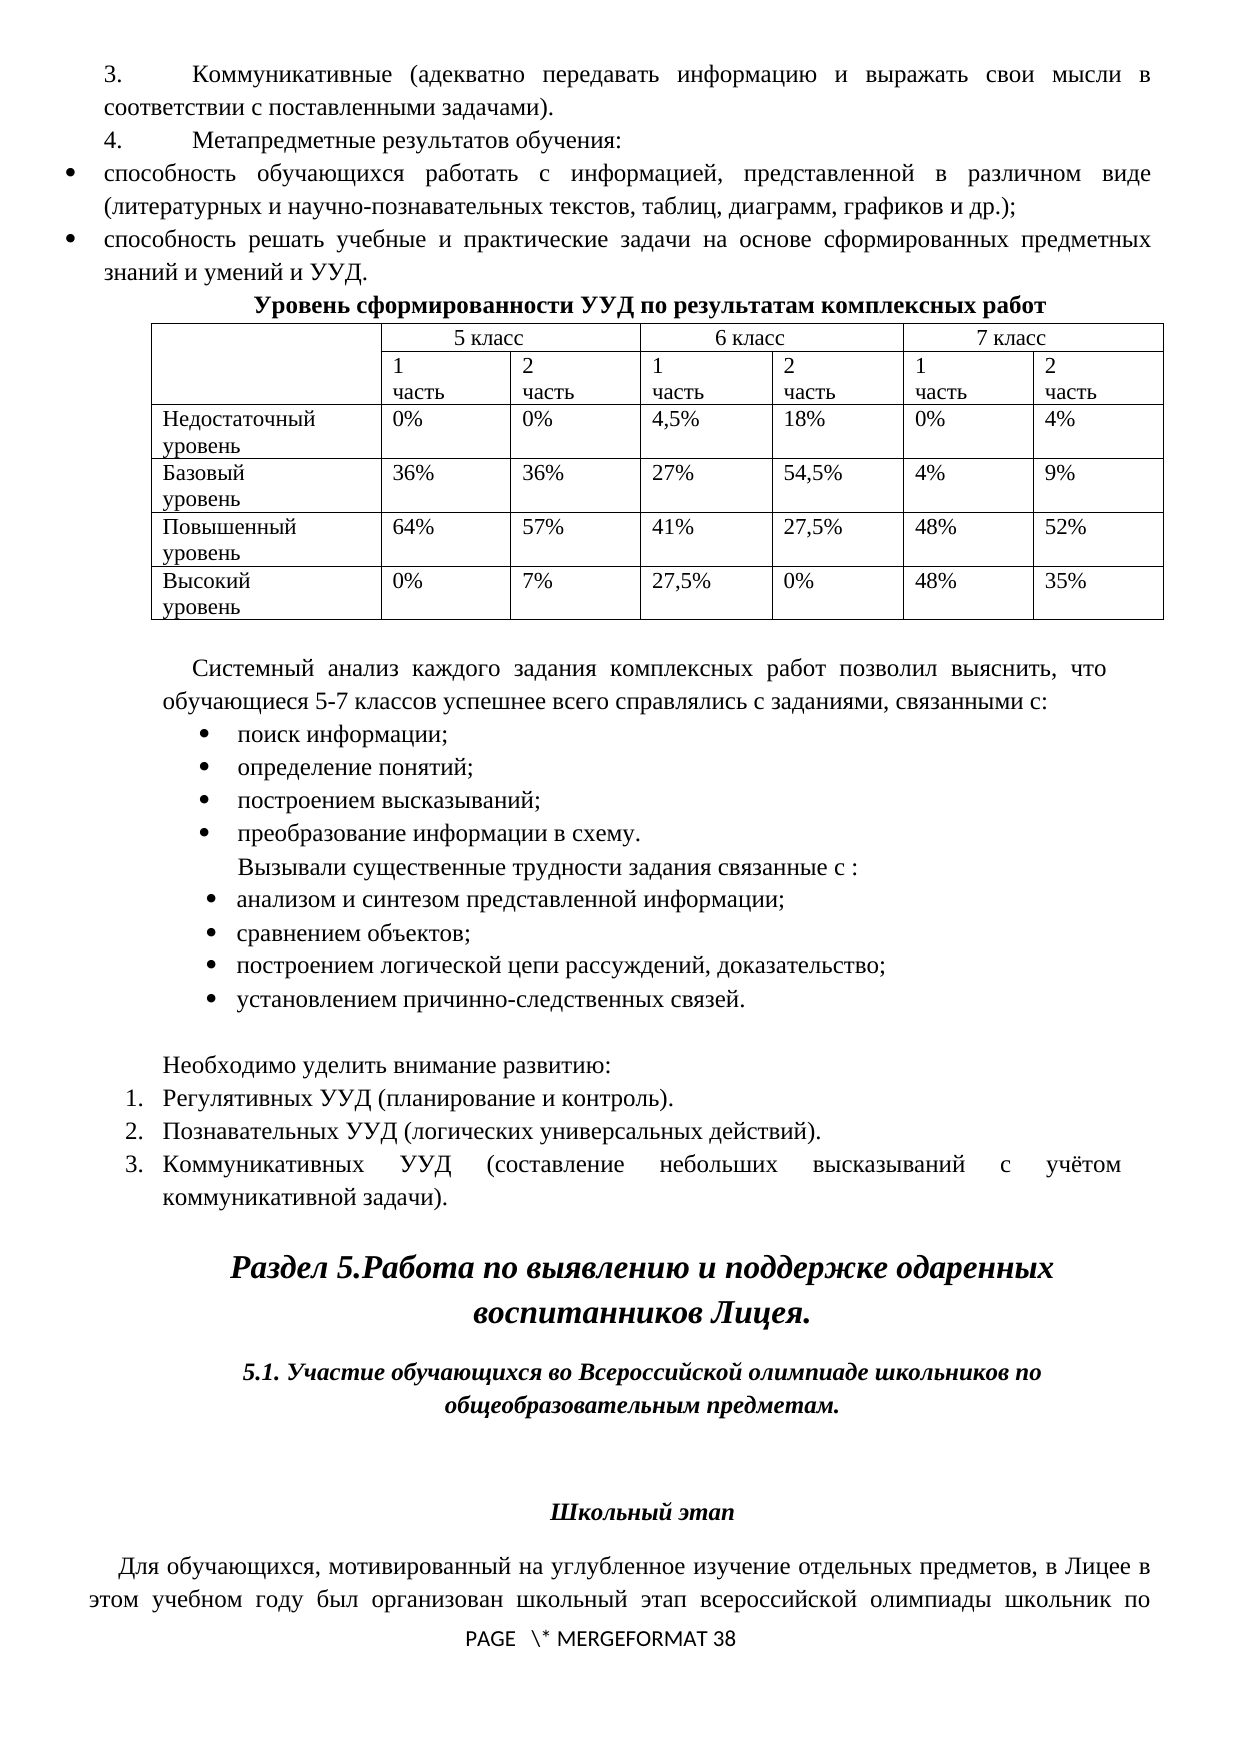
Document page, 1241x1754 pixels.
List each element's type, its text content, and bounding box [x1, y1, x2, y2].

table_cell 4% [1034, 405, 1163, 458]
list построением высказываний; [200, 786, 1108, 814]
table_cell 2 часть [511, 352, 640, 404]
table_cell 48% [904, 513, 1033, 566]
table_header 7 класс [904, 324, 1163, 351]
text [89, 1551, 1152, 1613]
table_cell 2 часть [773, 352, 903, 404]
table_cell 0% [773, 567, 903, 619]
table_cell Высокий уровень [152, 567, 381, 619]
list способность обучающихся работать с информацией, представленной в различном виде (литературных и научно-познавательных текстов, таблиц, диаграмм, графиков и др.); [66, 158, 1152, 220]
list сравнением объектов; [207, 918, 1108, 946]
list Регулятивных УУД (планирование и контроль). [125, 1083, 1122, 1111]
table_cell 35% [1034, 567, 1163, 619]
table_cell 36% [511, 459, 640, 512]
table_cell Повышенный уровень [152, 513, 381, 566]
list Познавательных УУД (логических универсальных действий). [125, 1116, 1122, 1144]
table_cell 36% [382, 459, 510, 512]
table_cell 18% [773, 405, 903, 458]
text Школьный этап [162, 1497, 1122, 1526]
list преобразование информации в схему. [200, 818, 1108, 847]
list построением логической цепи рассуждений, доказательство; [207, 951, 1108, 979]
table_cell 54,5% [773, 459, 903, 512]
list определение понятий; [200, 752, 1108, 781]
table_cell 57% [511, 513, 640, 566]
list Коммуникативные (адекватно передавать информацию и выражать свои мысли в соответствии с поставленными задачами). [103, 59, 1152, 121]
table_header [152, 324, 381, 404]
table_header 5 класс [382, 324, 640, 351]
table_cell 41% [641, 513, 772, 566]
table_cell 1 часть [641, 352, 772, 404]
table_cell 0% [382, 567, 510, 619]
table_cell 0% [382, 405, 510, 458]
table_cell Недостаточный уровень [152, 405, 381, 458]
list Коммуникативных УУД (составление небольших высказываний с учётом коммуникативной задачи). [125, 1149, 1122, 1211]
text 5.1. Участие обучающихся во Всероссийской олимпиаде школьников по общеобразовательным предметам. [162, 1357, 1122, 1418]
text Уровень сформированности УУД по результатам комплексных работ [162, 290, 1108, 319]
table_cell 27,5% [773, 513, 903, 566]
table_cell 0% [904, 405, 1033, 458]
list способность решать учебные и практические задачи на основе сформированных предметных знаний и умений и УУД. [66, 224, 1152, 286]
list Вызывали существенные трудности задания связанные с : [237, 852, 1108, 880]
list анализом и синтезом представленной информации; [207, 884, 1108, 913]
table_cell 27% [641, 459, 772, 512]
table_header 6 класс [641, 324, 903, 351]
table_cell 2 часть [1034, 352, 1163, 404]
table_cell 1 часть [382, 352, 510, 404]
list установлением причинно-следственных связей. [207, 984, 1108, 1012]
text Раздел 5.Работа по выявлению и поддержке одаренных воспитанников Лицея. [162, 1248, 1122, 1330]
text Необходимо уделить внимание развитию: [162, 1050, 1122, 1078]
table_cell 9% [1034, 459, 1163, 512]
table_cell Базовый уровень [152, 459, 381, 512]
table_cell 52% [1034, 513, 1163, 566]
table_cell 7% [511, 567, 640, 619]
table_cell 4,5% [641, 405, 772, 458]
list Метапредметные результатов обучения: [103, 125, 1152, 154]
text Системный анализ каждого задания комплексных работ позволил выяснить, что обучающиеся 5-7 классов успешнее всего справлялись с заданиями, связанными с: [162, 653, 1108, 715]
table_cell 1 часть [904, 352, 1033, 404]
table_cell 27,5% [641, 567, 772, 619]
table_cell 4% [904, 459, 1033, 512]
table_cell 48% [904, 567, 1033, 619]
table_cell 0% [511, 405, 640, 458]
table_cell 64% [382, 513, 510, 566]
list поиск информации; [200, 719, 1108, 748]
